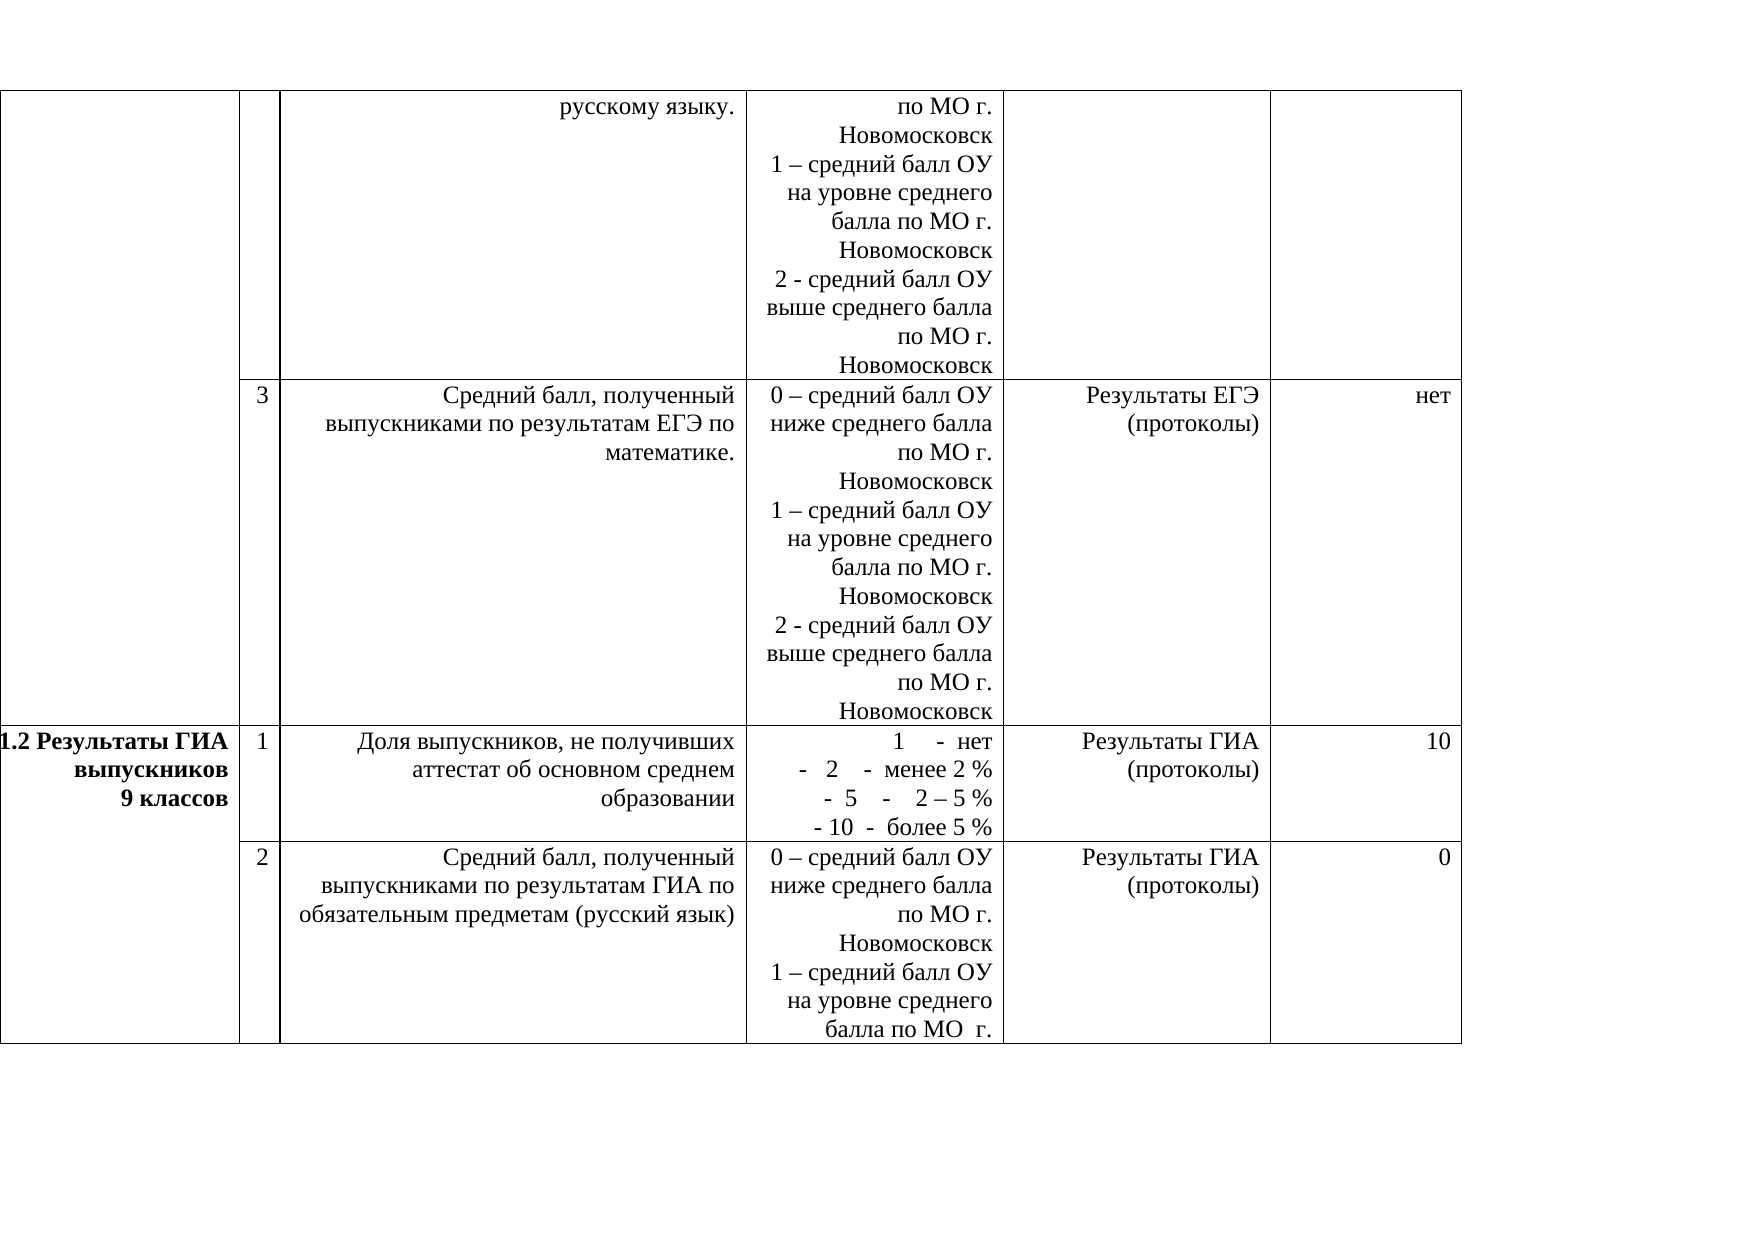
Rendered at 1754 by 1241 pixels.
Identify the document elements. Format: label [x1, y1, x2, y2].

table_cell [0, 89, 1687, 1046]
